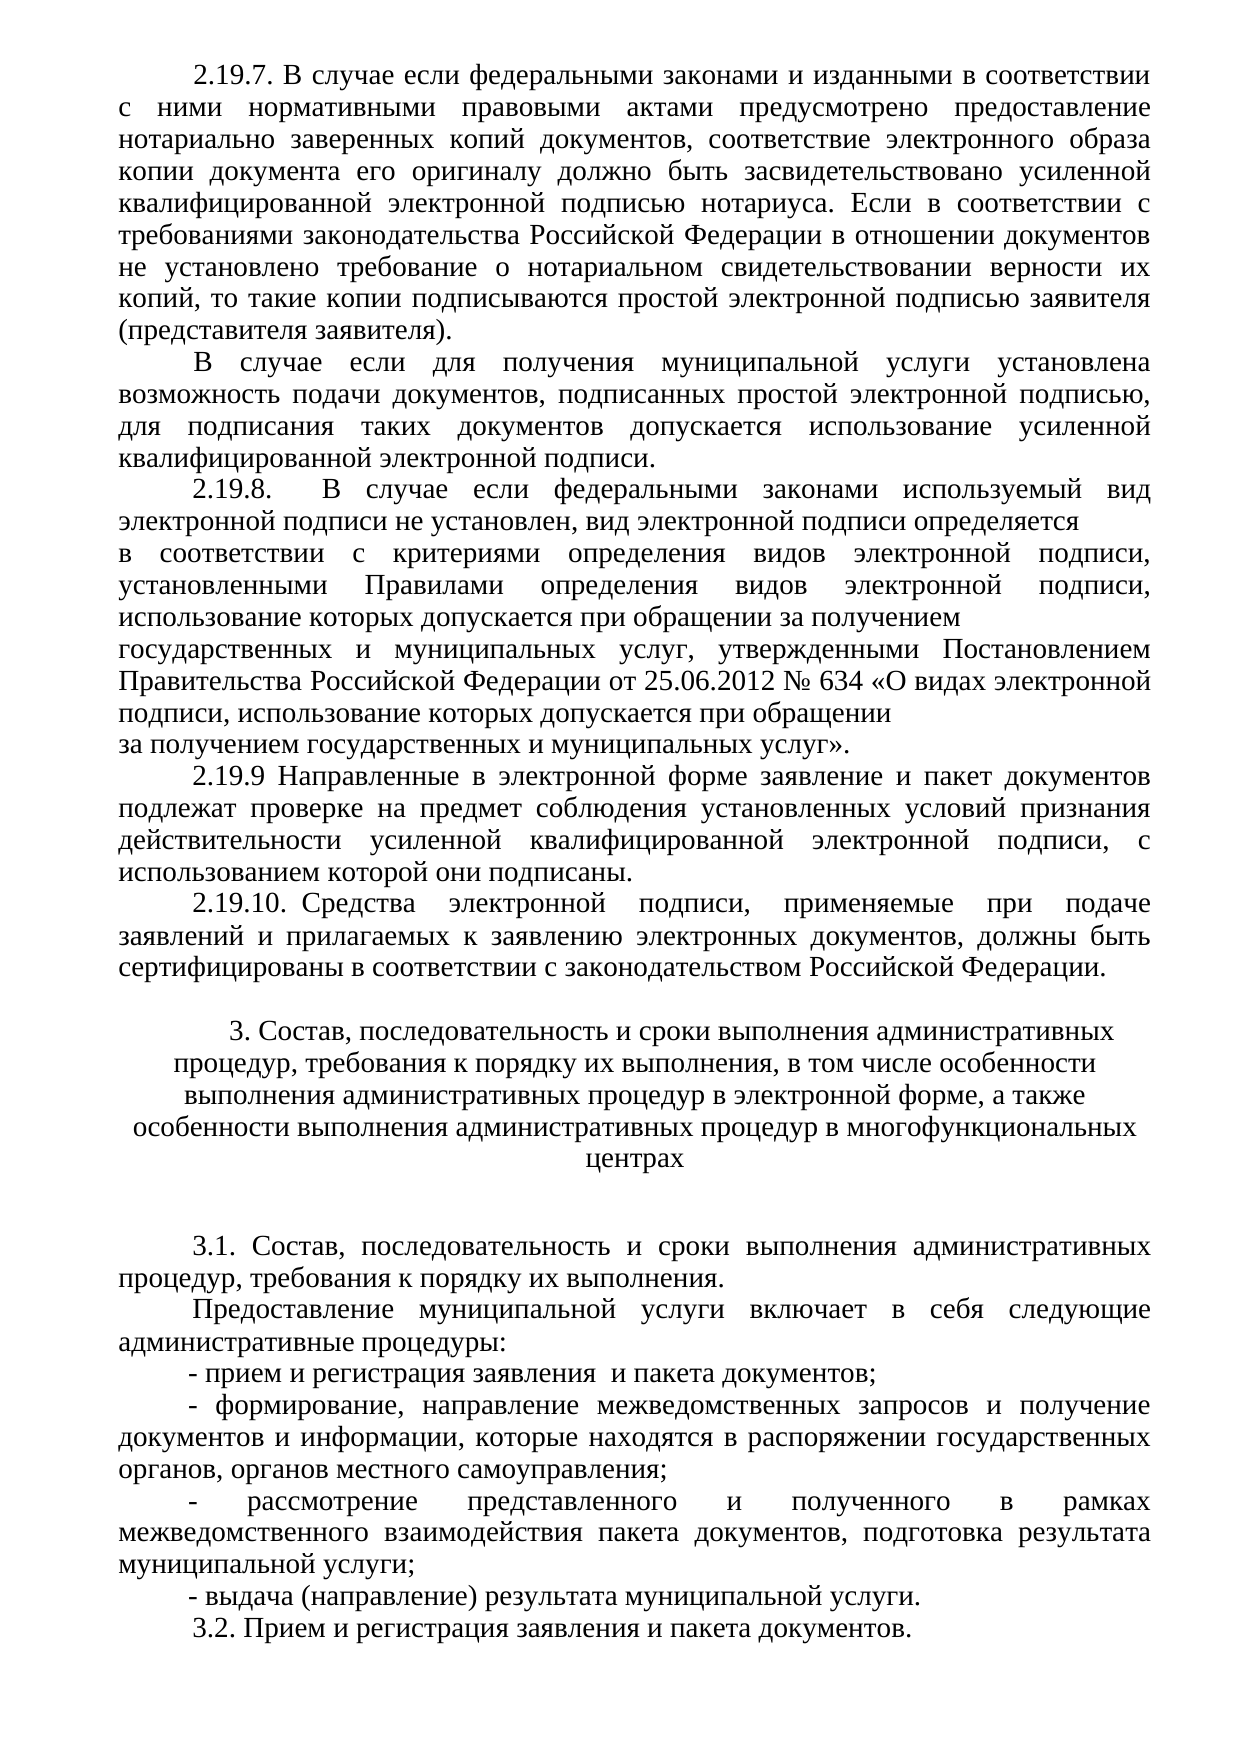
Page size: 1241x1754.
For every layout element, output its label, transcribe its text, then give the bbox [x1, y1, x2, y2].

text 2.19.8. В случае если федеральными законами используемый вид электронной подписи не установлен, вид электронной подписи определяется в соответствии с критериями определения видов электронной подписи, установленными Правилами определения видов электронной подписи, использование которых допускается при обращении за получением государственных и муниципальных услуг, утвержденными Постановлением Правительства Российской Федерации от 25.06.2012 № 634 «О видах электронной подписи, использование которых допускается при обращении за получением государственных и муниципальных услуг». [118, 473, 1152, 760]
text - выдача (направление) результата муниципальной услуги. [118, 1580, 1152, 1612]
text - рассмотрение представленного и полученного в рамках межведомственного взаимодействия пакета документов, подготовка результата муниципальной услуги; [118, 1484, 1152, 1580]
text - формирование, направление межведомственных запросов и получение документов и информации, которые находятся в распоряжении государственных органов, органов местного самоуправления; [118, 1389, 1152, 1484]
text - прием и регистрация заявления и пакета документов; [118, 1357, 1152, 1389]
text Предоставление муниципальной услуги включает в себя следующие административные процедуры: [118, 1293, 1152, 1357]
text 3. Состав, последовательность и сроки выполнения административных процедур, требования к порядку их выполнения, в том числе особенности выполнения административных процедур в электронной форме, а также особенности выполнения административных процедур в многофункциональных центрах [118, 1015, 1152, 1174]
text 3.1. Состав, последовательность и сроки выполнения административных процедур, требования к порядку их выполнения. [118, 1230, 1152, 1293]
text 2.19.9 Направленные в электронной форме заявление и пакет документов подлежат проверке на предмет соблюдения установленных условий признания действительности усиленной квалифицированной электронной подписи, с использованием которой они подписаны. [118, 760, 1152, 887]
text 2.19.10. Средства электронной подписи, применяемые при подаче заявлений и прилагаемых к заявлению электронных документов, должны быть сертифицированы в соответствии с законодательством Российской Федерации. [118, 887, 1152, 983]
text 2.19.7. В случае если федеральными законами и изданными в соответствии с ними нормативными правовыми актами предусмотрено предоставление нотариально заверенных копий документов, соответствие электронного образа копии документа его оригиналу должно быть засвидетельствовано усиленной квалифицированной электронной подписью нотариуса. Если в соответствии с требованиями законодательства Российской Федерации в отношении документов не установлено требование о нотариальном свидетельствовании верности их копий, то такие копии подписываются простой электронной подписью заявителя (представителя заявителя). [118, 59, 1152, 346]
text В случае если для получения муниципальной услуги установлена возможность подачи документов, подписанных простой электронной подписью, для подписания таких документов допускается использование усиленной квалифицированной электронной подписи. [118, 346, 1152, 473]
text 3.2. Прием и регистрация заявления и пакета документов. [118, 1612, 1152, 1643]
